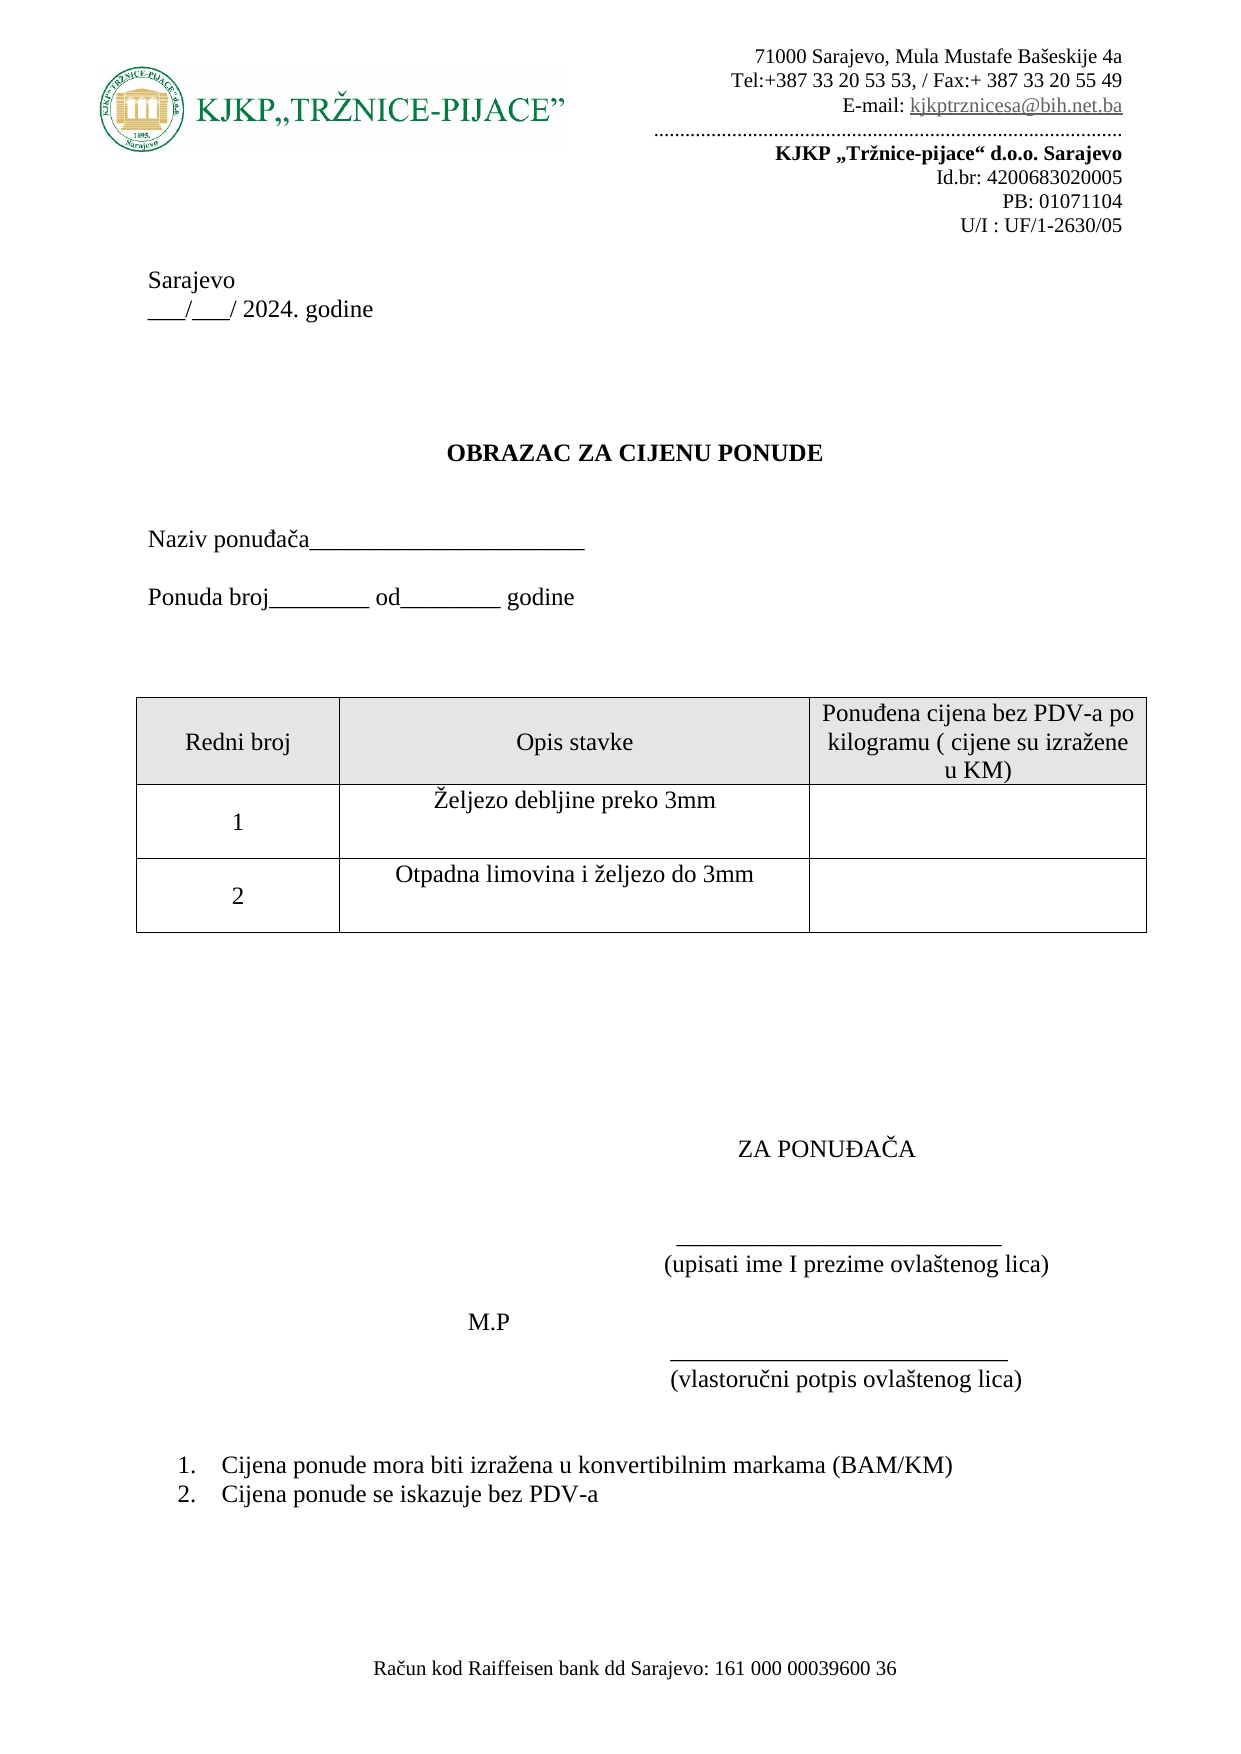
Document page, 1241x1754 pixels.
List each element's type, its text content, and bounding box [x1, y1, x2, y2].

table_header Opis stavke [340, 698, 809, 784]
text ZA PONUĐAČA [148, 1134, 1122, 1192]
list Cijena ponude se iskazuje bez PDV-a [177, 1479, 1122, 1508]
text (vlastoručni potpis ovlaštenog lica) [590, 1364, 1122, 1393]
table_cell Otpadna limovina i željezo do 3mm [340, 859, 809, 932]
text (upisati ime I prezime ovlaštenog lica) [148, 1249, 1122, 1278]
table_header Ponuđena cijena bez PDV-a po kilogramu ( cijene su izražene u KM) [810, 698, 1146, 784]
text ___/___/ 2024. godine [148, 294, 1122, 323]
table_header Redni broj [137, 698, 339, 784]
text Sarajevo [148, 266, 1122, 294]
table_cell [810, 859, 1146, 932]
table_cell Željezo debljine preko 3mm [340, 785, 809, 858]
text ___________________________ [148, 1335, 1122, 1364]
table_cell [810, 785, 1146, 858]
picture [95, 64, 567, 152]
text __________________________ [148, 1220, 1122, 1249]
text OBRAZAC ZA CIJENU PONUDE [148, 438, 1122, 467]
text M.P [148, 1307, 1122, 1335]
text Ponuda broj________ od________ godine [148, 582, 1122, 611]
text Naziv ponuđača______________________ [148, 524, 1122, 553]
table_cell 1 [137, 785, 339, 858]
list Cijena ponude mora biti izražena u konvertibilnim markama (BAM/KM) [177, 1450, 1122, 1479]
table_cell 2 [137, 859, 339, 932]
